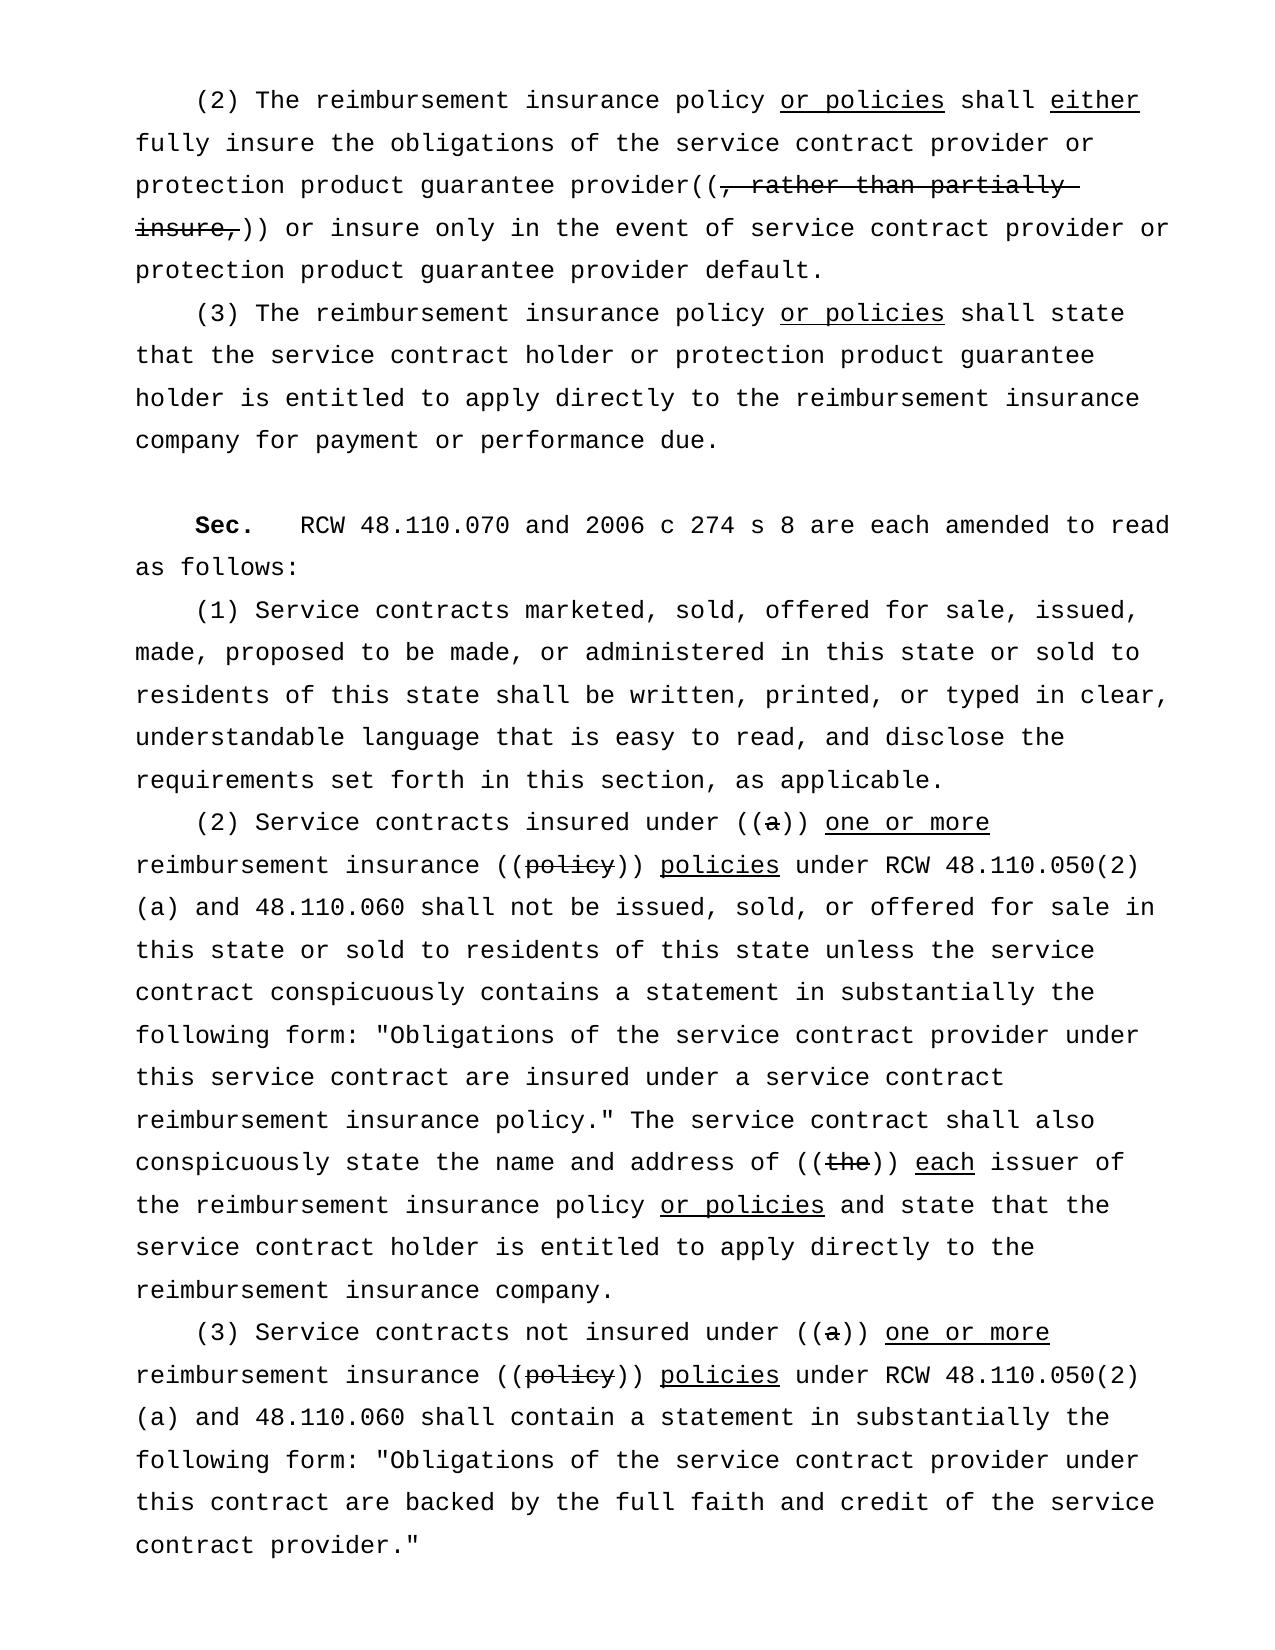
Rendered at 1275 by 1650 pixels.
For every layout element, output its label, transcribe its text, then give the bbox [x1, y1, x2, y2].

text (1) Service contracts marketed, sold, offered for sale, issued, made, proposed to be made, or administered in this state or sold to residents of this state shall be written, printed, or typed in clear, understandable language that is easy to read, and disclose the requirements set forth in this section, as applicable. [135, 584, 1170, 797]
text (3) The reimbursement insurance policy or policies shall state that the service contract holder or protection product guarantee holder is entitled to apply directly to the reimbursement insurance company for payment or performance due. [135, 287, 1170, 457]
text (2) Service contracts insured under ((a)) one or more reimbursement insurance ((policy)) policies under RCW 48.110.050(2)(a) and 48.110.060 shall not be issued, sold, or offered for sale in this state or sold to residents of this state unless the service contract conspicuously contains a statement in substantially the following form: "Obligations of the service contract provider under this service contract are insured under a service contract reimbursement insurance policy." The service contract shall also conspicuously state the name and address of ((the)) each issuer of the reimbursement insurance policy or policies and state that the service contract holder is entitled to apply directly to the reimbursement insurance company. [135, 797, 1170, 1307]
text Sec. RCW 48.110.070 and 2006 c 274 s 8 are each amended to read as follows: [135, 499, 1170, 584]
text (3) Service contracts not insured under ((a)) one or more reimbursement insurance ((policy)) policies under RCW 48.110.050(2)(a) and 48.110.060 shall contain a statement in substantially the following form: "Obligations of the service contract provider under this contract are backed by the full faith and credit of the service contract provider." [135, 1307, 1170, 1562]
text (2) The reimbursement insurance policy or policies shall either fully insure the obligations of the service contract provider or protection product guarantee provider((, rather than partially insure,)) or insure only in the event of service contract provider or protection product guarantee provider default. [135, 75, 1170, 287]
